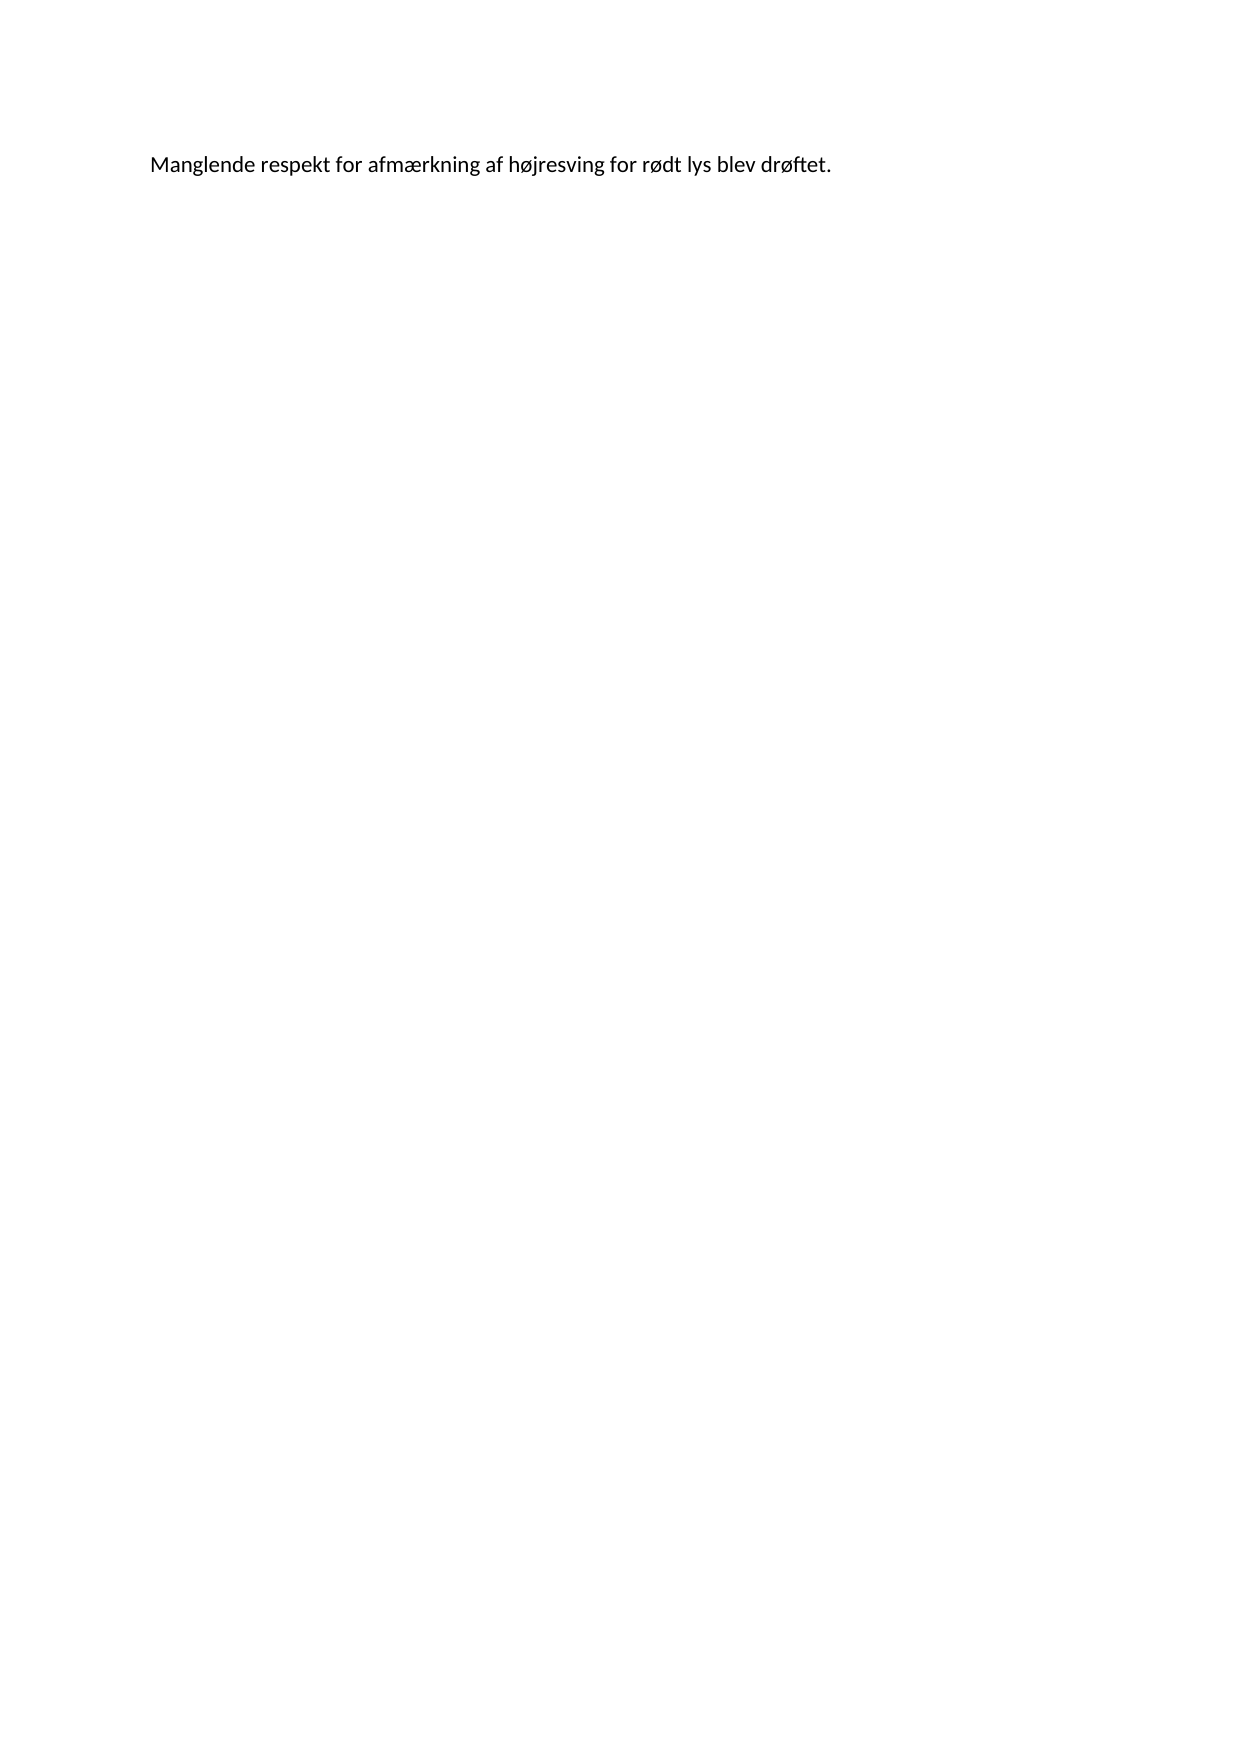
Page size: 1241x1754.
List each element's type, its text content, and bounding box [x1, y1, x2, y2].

text Manglende respekt for afmærkning af højresving for rødt lys blev drøftet. [150, 150, 1090, 178]
